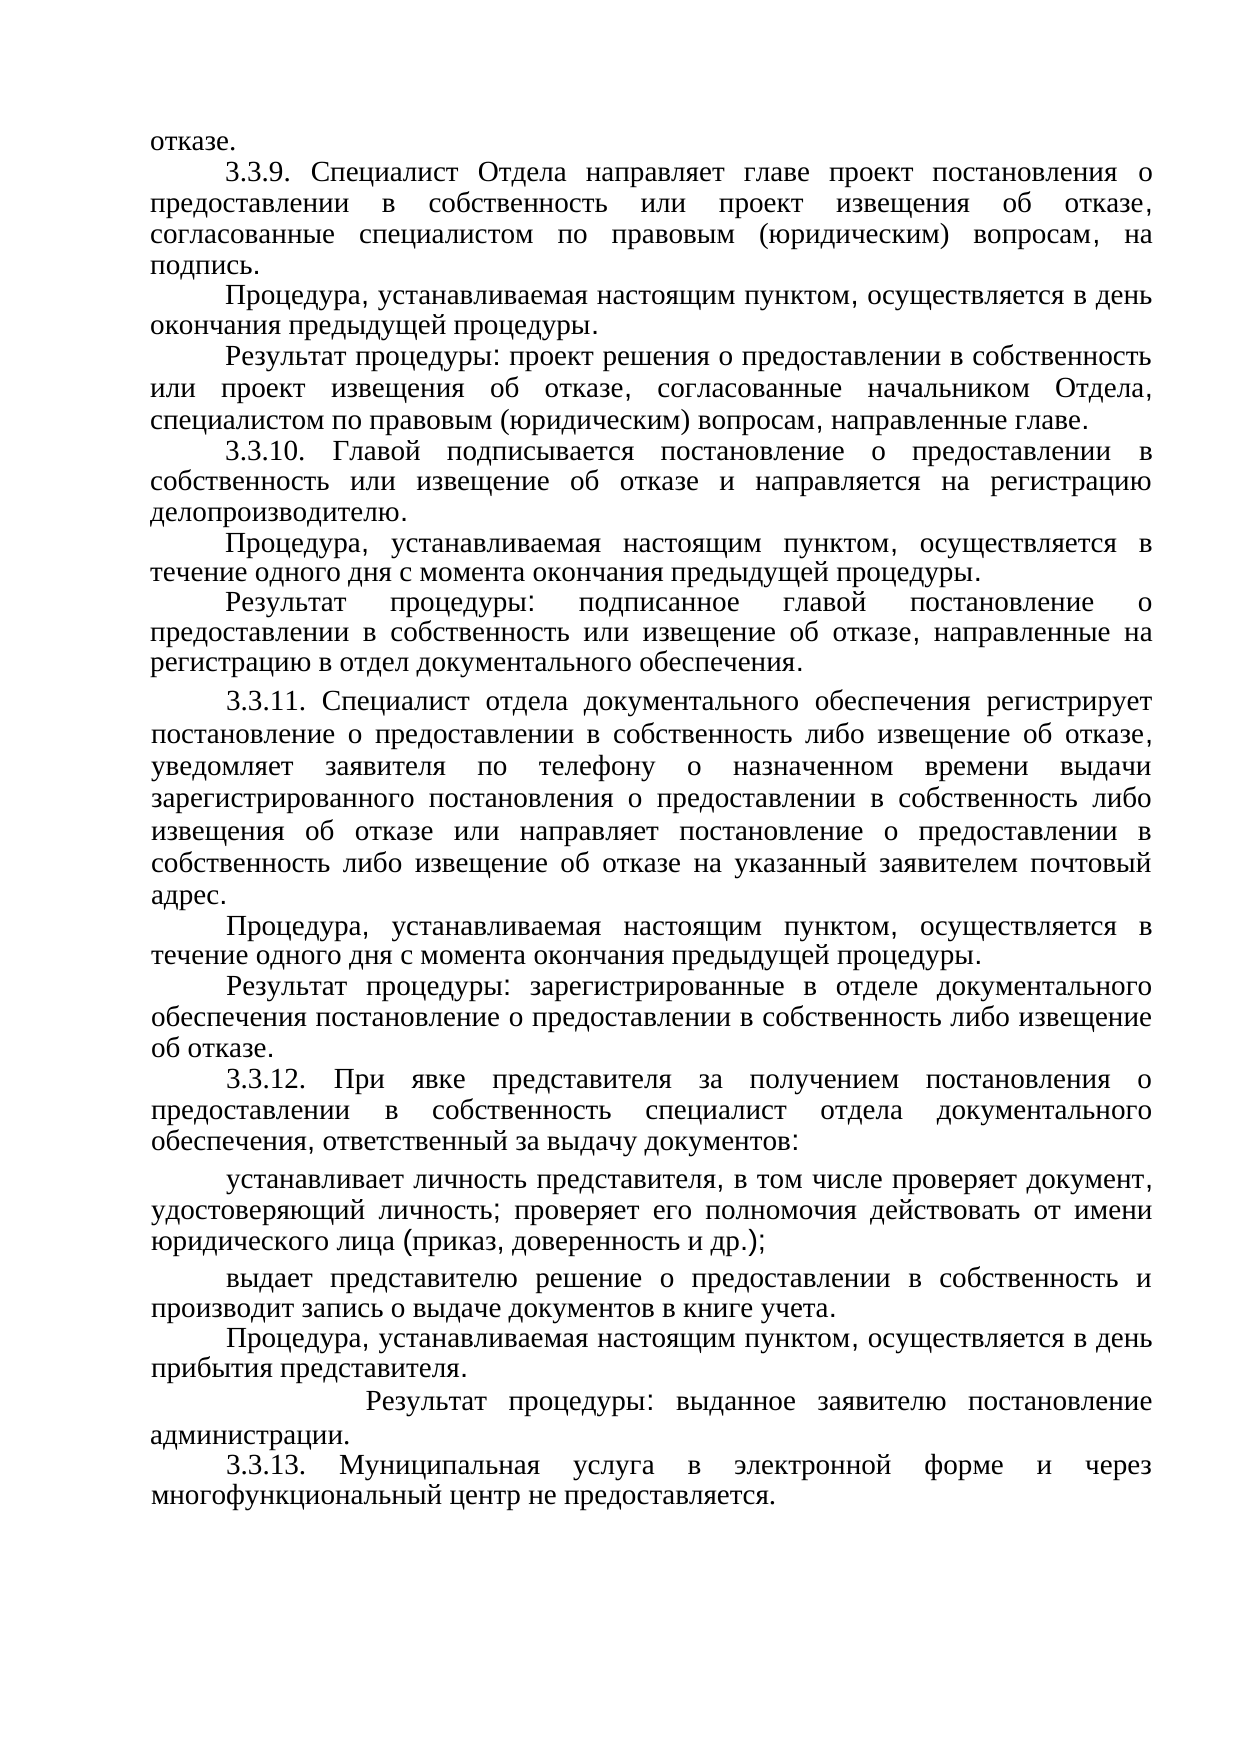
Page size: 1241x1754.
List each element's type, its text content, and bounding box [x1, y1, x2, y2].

text 3.3.9. Специалист Отдела направляет главе проект постановления о предоставлении в собственность или проект извещения об отказе, согласованные специалистом по правовым (юридическим) вопросам, на подпись. [150, 157, 1153, 281]
text устанавливает личность представителя, в том числе проверяет документ, удостоверяющий личность; проверяет его полномочия действовать от имени юридического лица (приказ, доверенность и др.); [151, 1164, 1153, 1257]
text Результат процедуры: проект решения о предоставлении в собственность или проект извещения об отказе, согласованные начальником Отдела, специалистом по правовым (юридическим) вопросам, направленные главе. [150, 340, 1153, 435]
text выдает представителю решение о предоставлении в собственность и производит запись о выдаче документов в книге учета. [151, 1264, 1153, 1324]
text Процедура, устанавливаемая настоящим пунктом, осуществляется в день прибытия представителя. [151, 1324, 1153, 1384]
text Результат процедуры: выданное заявителю постановление администрации. [150, 1384, 1153, 1450]
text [150, 125, 1153, 157]
text 3.3.13. Муниципальная услуга в электронной форме и через многофункциональный центр не предоставляется. [151, 1450, 1153, 1511]
text 3.3.12. При явке представителя за получением постановления о предоставлении в собственность специалист отдела документального обеспечения, ответственный за выдачу документов: [151, 1064, 1153, 1157]
text Процедура, устанавливаемая настоящим пунктом, осуществляется в течение одного дня с момента окончания предыдущей процедуры. [150, 528, 1153, 588]
text Процедура, устанавливаемая настоящим пунктом, осуществляется в течение одного дня с момента окончания предыдущей процедуры. [151, 911, 1153, 971]
text Результат процедуры: подписанное главой постановление о предоставлении в собственность или извещение об отказе, направленные на регистрацию в отдел документального обеспечения. [150, 588, 1153, 678]
text Результат процедуры: зарегистрированные в отделе документального обеспечения постановление о предоставлении в собственность либо извещение об отказе. [151, 971, 1153, 1064]
text 3.3.10. Главой подписывается постановление о предоставлении в собственность или извещение об отказе и направляется на регистрацию делопроизводителю. [150, 435, 1153, 528]
text Процедура, устанавливаемая настоящим пунктом, осуществляется в день окончания предыдущей процедуры. [150, 281, 1153, 340]
text 3.3.11. Специалист отдела документального обеспечения регистрирует постановление о предоставлении в собственность либо извещение об отказе, уведомляет заявителя по телефону о назначенном времени выдачи зарегистрированного постановления о предоставлении в собственность либо извещения об отказе или направляет постановление о предоставлении в собственность либо извещение об отказе на указанный заявителем почтовый адрес. [151, 685, 1153, 911]
